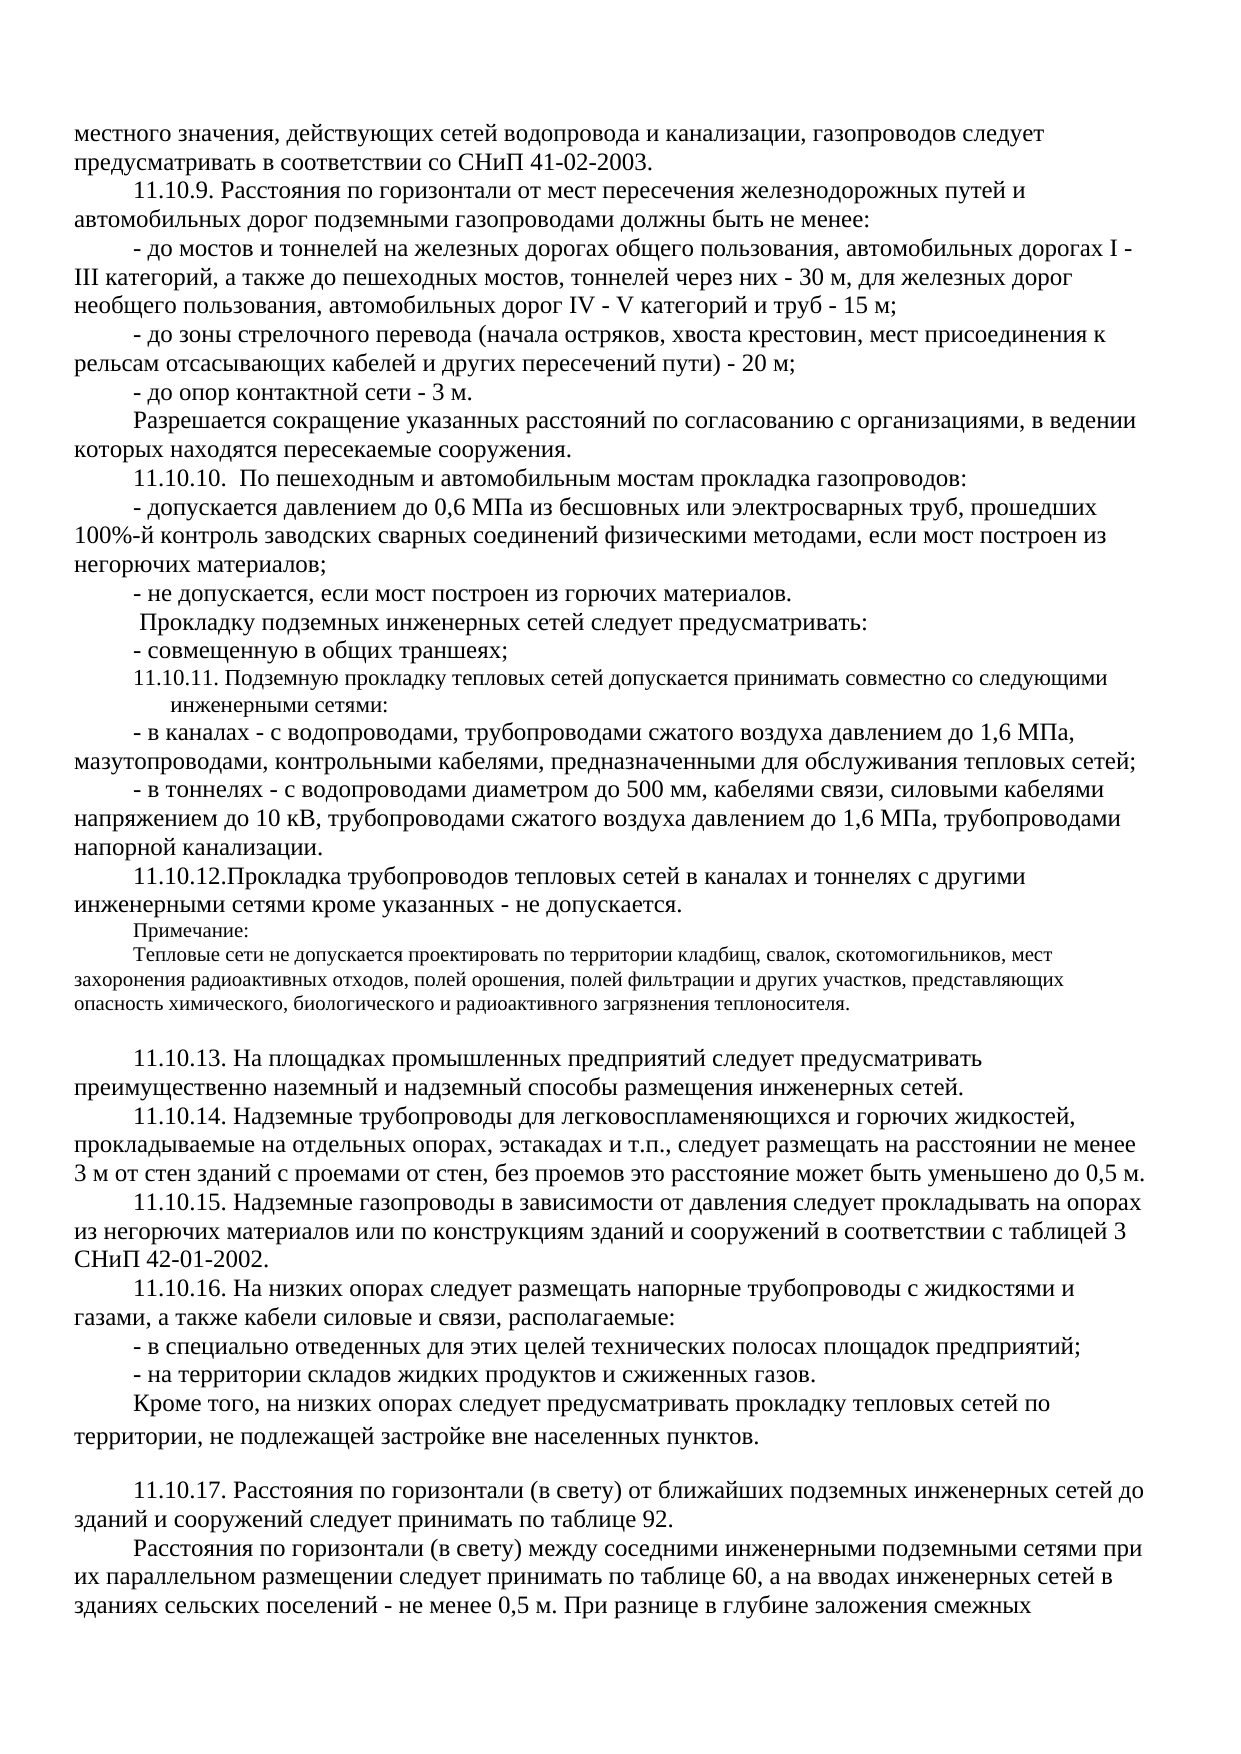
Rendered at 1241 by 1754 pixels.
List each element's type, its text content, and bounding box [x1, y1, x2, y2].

text 11.10.15. Надземные газопроводы в зависимости от давления следует прокладывать на опорах из негорючих материалов или по конструкциям зданий и сооружений в соответствии с таблицей 3 СНиП 42-01-2002. [74, 1187, 1152, 1273]
text Тепловые сети не допускается проектировать по территории кладбищ, свалок, скотомогильников, мест захоронения радиоактивных отходов, полей орошения, полей фильтрации и других участков, представляющих опасность химического, биологического и радиоактивного загрязнения теплоносителя. [74, 942, 1152, 1014]
text Прокладку подземных инженерных сетей следует предусматривать: [74, 607, 1152, 636]
text 11.10.9. Расстояния по горизонтали от мест пересечения железнодорожных путей и автомобильных дорог подземными газопроводами должны быть не менее: [74, 176, 1152, 233]
text - допускается давлением до 0,6 МПа из бесшовных или электросварных труб, прошедших 100%-й контроль заводских сварных соединений физическими методами, если мост построен из негорючих материалов; [74, 492, 1152, 578]
text 11.10.17. Расстояния по горизонтали (в свету) от ближайших подземных инженерных сетей до зданий и сооружений следует принимать по таблице 92. [74, 1475, 1152, 1533]
text 11.10.16. На низких опорах следует размещать напорные трубопроводы с жидкостями и газами, а также кабели силовые и связи, располагаемые: [74, 1273, 1152, 1331]
text - в каналах - с водопроводами, трубопроводами сжатого воздуха давлением до 1,6 МПа, мазутопроводами, контрольными кабелями, предназначенными для обслуживания тепловых сетей; [74, 717, 1152, 774]
text - до зоны стрелочного перевода (начала остряков, хвоста крестовин, мест присоединения к рельсам отсасывающих кабелей и других пересечений пути) - ; [74, 319, 1152, 377]
text - не допускается, если мост построен из горючих материалов. [74, 578, 1152, 607]
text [74, 1533, 1152, 1619]
text Разрешается сокращение указанных расстояний по согласованию с организациями, в ведении которых находятся пересекаемые сооружения. [74, 406, 1152, 463]
list Кроме того, на низких опорах следует предусматривать прокладку тепловых сетей по территории, не подлежащей застройке вне населенных пунктов. [74, 1388, 1152, 1450]
text Примечание: [74, 918, 1152, 942]
text - в специально отведенных для этих целей технических полосах площадок предприятий; [74, 1331, 1152, 1359]
list 11.10.11. Подземную прокладку тепловых сетей допускается принимать совместно со следующими инженерными сетями: [133, 664, 1152, 717]
text 11.10.10. По пешеходным и автомобильным мостам прокладка газопроводов: [74, 463, 1152, 492]
text - на территории складов жидких продуктов и сжиженных газов. [74, 1359, 1152, 1388]
text 11.10.13. На площадках промышленных предприятий следует предусматривать преимущественно наземный и надземный способы размещения инженерных сетей. [74, 1043, 1152, 1101]
text - до мостов и тоннелей на железных дорогах общего пользования, автомобильных дорогах I - III категорий, а также до пешеходных мостов, тоннелей через них - , для железных дорог необщего пользования, автомобильных дорог IV - V категорий и труб - ; [74, 233, 1152, 319]
text - до опор контактной сети - . [74, 377, 1152, 406]
text 11.10.12.Прокладка трубопроводов тепловых сетей в каналах и тоннелях с другими инженерными сетями кроме указанных - не допускается. [74, 861, 1152, 918]
list - совмещенную в общих траншеях; [133, 636, 1152, 664]
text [74, 118, 1152, 176]
text 11.10.14. Надземные трубопроводы для легковоспламеняющихся и горючих жидкостей, прокладываемые на отдельных опорах, эстакадах и т.п., следует размещать на расстоянии не менее от стен зданий с проемами от стен, без проемов это расстояние может быть уменьшено до . [74, 1101, 1152, 1187]
text - в тоннелях - с водопроводами диаметром до , кабелями связи, силовыми кабелями напряжением до 10 кВ, трубопроводами сжатого воздуха давлением до 1,6 МПа, трубопроводами напорной канализации. [74, 774, 1152, 861]
